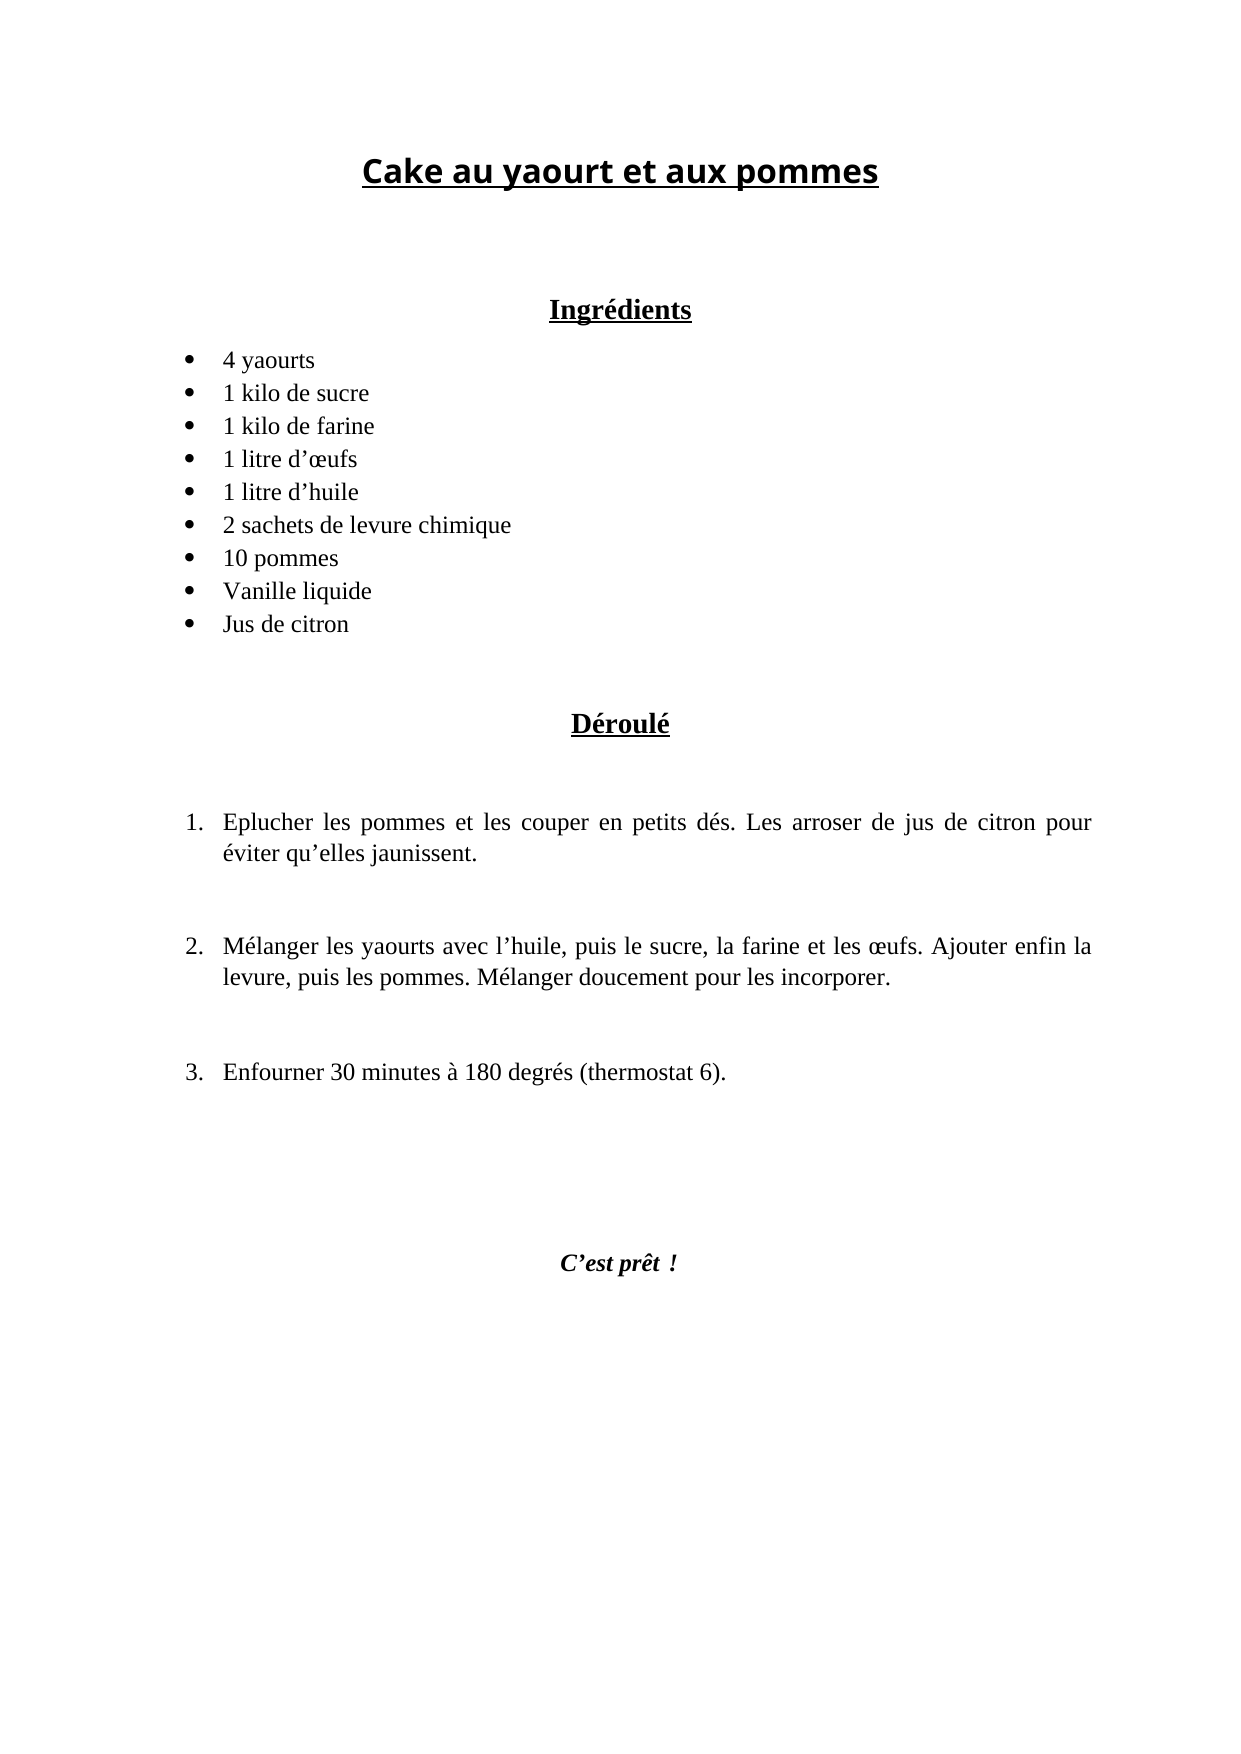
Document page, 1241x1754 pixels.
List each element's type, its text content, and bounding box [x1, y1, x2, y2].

list Enfourner 30 minutes à 180 degrés (thermostat 6). [185, 1057, 1093, 1086]
text Déroulé [148, 706, 1093, 740]
list 1 litre d’huile [185, 477, 1093, 506]
list 4 yaourts [185, 345, 1093, 373]
list 10 pommes [185, 543, 1093, 572]
list Eplucher les pommes et les couper en petits dés. Les arroser de jus de citron pour éviter qu’elles jaunissent. [185, 807, 1093, 867]
list Mélanger les yaourts avec l’huile, puis le sucre, la farine et les œufs. Ajouter enfin la levure, puis les pommes. Mélanger doucement pour les incorporer. [185, 931, 1093, 991]
list 1 kilo de farine [185, 411, 1093, 439]
text Ingrédients [148, 292, 1093, 326]
list 1 litre d’œufs [185, 444, 1093, 473]
list Jus de citron [185, 609, 1093, 638]
subtitle Cake au yaourt et aux pommes [148, 148, 1093, 193]
list Vanille liquide [185, 576, 1093, 605]
list 1 kilo de sucre [185, 378, 1093, 407]
list 2 sachets de levure chimique [185, 510, 1093, 539]
text C’est prêt ! [148, 1248, 1093, 1277]
